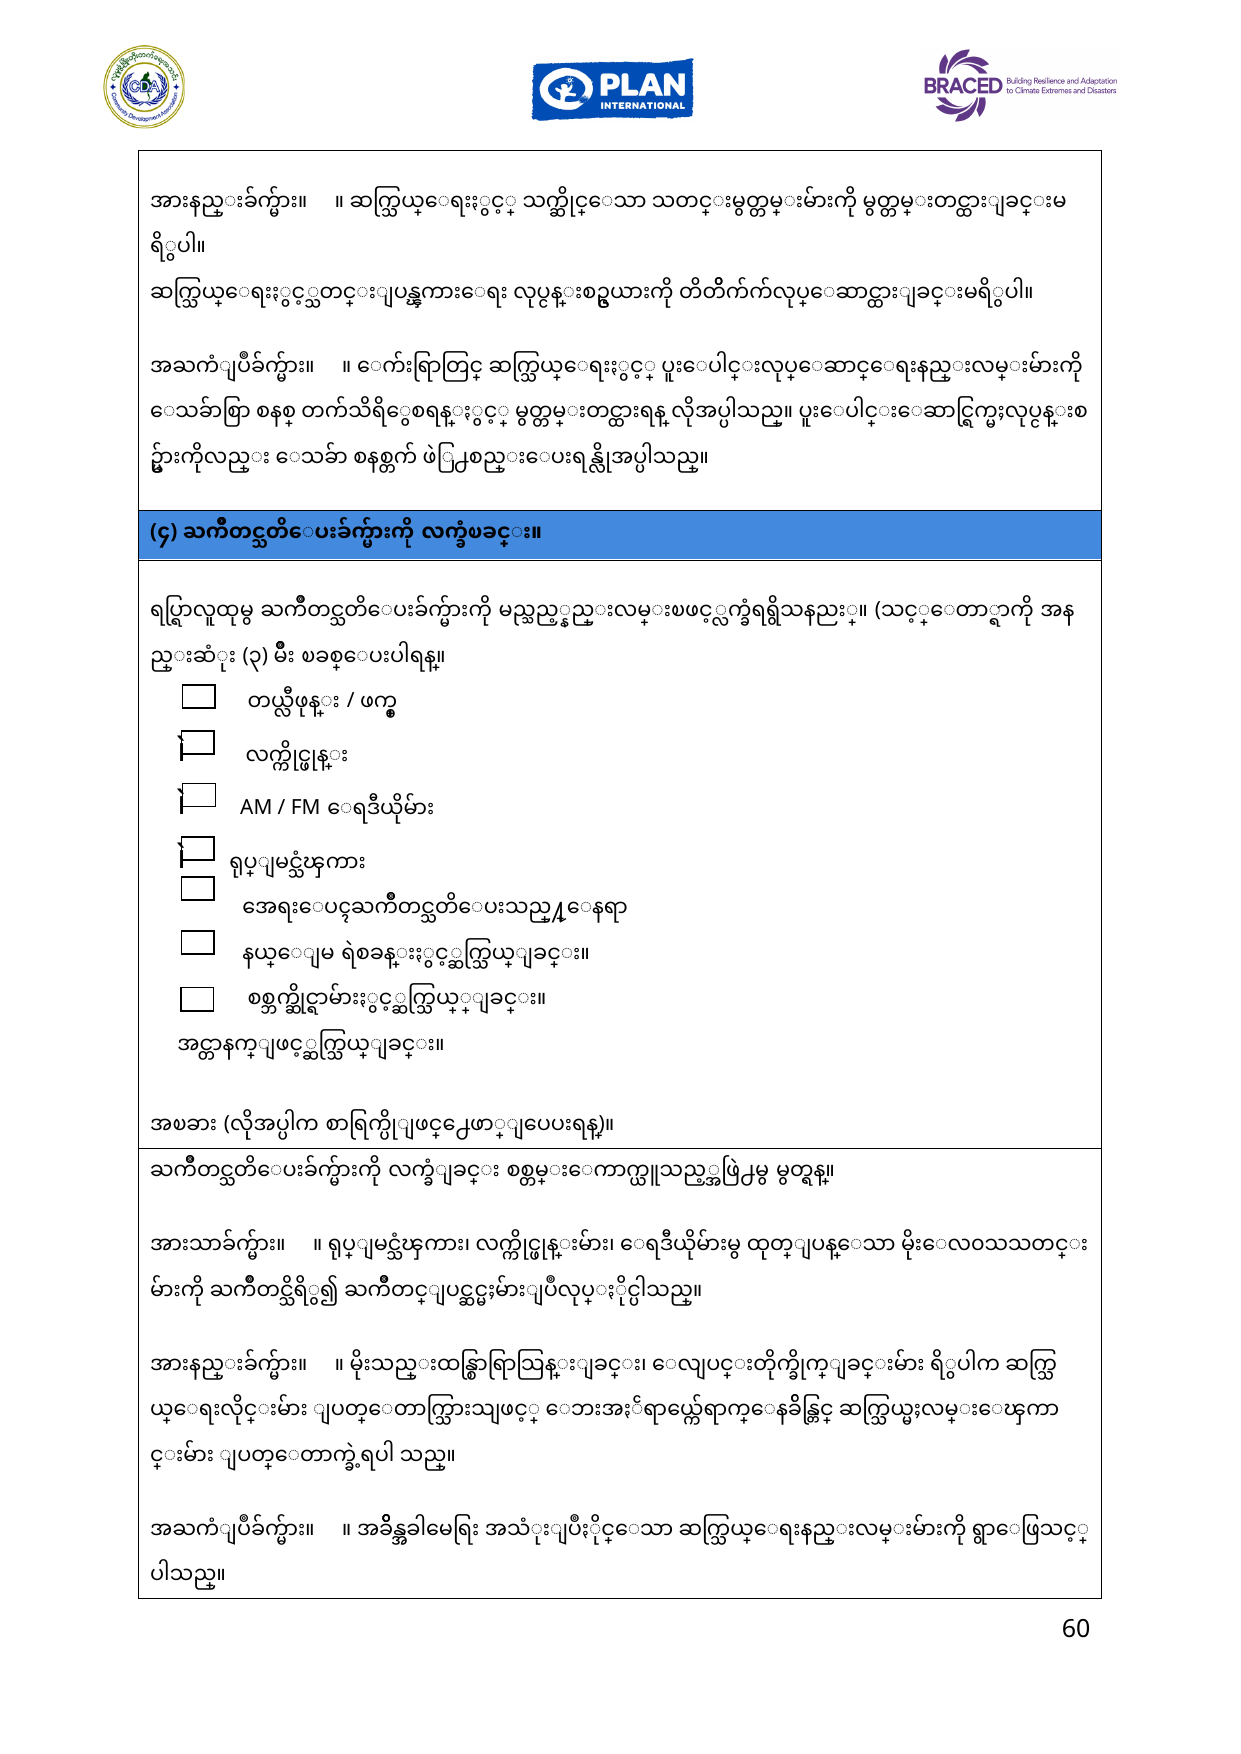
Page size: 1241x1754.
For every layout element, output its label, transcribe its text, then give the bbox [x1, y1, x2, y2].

table_cell ရပ္ရြာလူထုမွ ႀကိဳတင္သတိေပးခ်က္မ်ားကို မည္သည့္နည္းလမ္းၿဖင့္လက္ခံရရွိသနညး္။ (သင့္ေတာ္ရာကို အနည္းဆံုး (၃) မ်ဳိး ၿခစ္ေပးပါရန္။ တယ္လီဖုန္း / ဖက္စ္ ì လက္ကိုင္ဖုန္း ì AM / FM ေရဒီယိုမ်ား ì ရုပ္ျမင္သံၾကား အေရးေပၚႀကိဳတင္သတိေပးသည္႔္ေနရာ နယ္ေျမ ရဲစခန္းႏွင့္ဆက္သြယ္ျခင္း။ စစ္ဘက္ဆိုင္ရာမ်ားႏွင့္ဆက္သြယ္္ျခင္း။ အင္တာနက္ျဖင့္ဆက္သြယ္ျခင္း။ အၿခား (လိုအပ္ပါက စာရြက္ပိုျဖင္႕ေဖာ္ျပေပးရန္)။ [139, 561, 1101, 1148]
picture [103, 45, 185, 129]
picture [920, 45, 1122, 125]
table_cell (၄) ႀကိဳတင္သတိေပးခ်က္မ်ားကို လက္ခံၿခင္း။ [139, 511, 1101, 559]
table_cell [139, 1149, 1101, 1598]
picture [528, 56, 697, 124]
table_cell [139, 151, 1101, 509]
